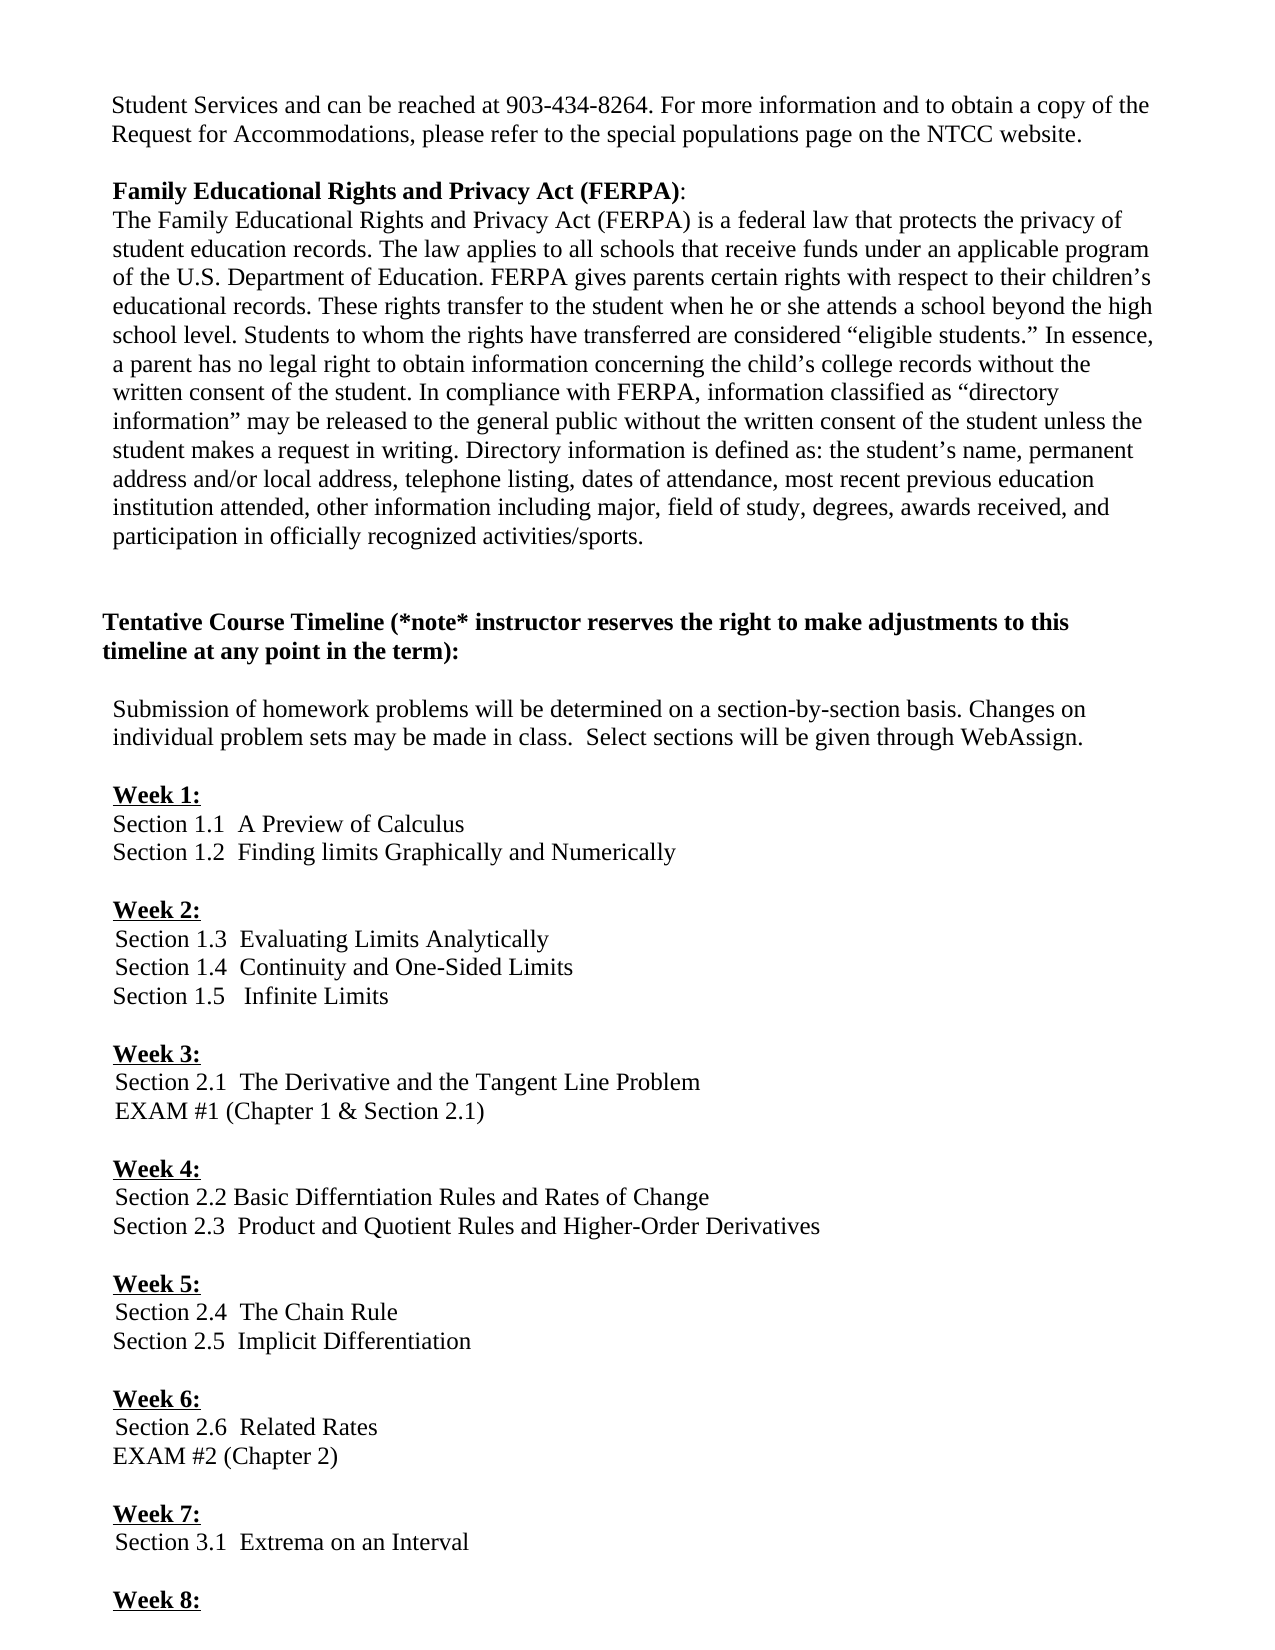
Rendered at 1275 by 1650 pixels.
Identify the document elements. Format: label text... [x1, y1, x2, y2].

text Week 6: [112, 1384, 1173, 1412]
text Week 8: [112, 1585, 1173, 1614]
text Section 1.1 A Preview of Calculus [112, 809, 1173, 837]
text Section 2.4 The Chain Rule [102, 1297, 1173, 1326]
text Section 1.5 Infinite Limits [112, 981, 1173, 1010]
text Tentative Course Timeline (*note* instructor reserves the right to make adjustments to this timeline at any point in the term): [102, 607, 1158, 665]
text Week 5: [112, 1269, 1173, 1297]
text Section 1.4 Continuity and One-Sided Limits [102, 952, 1173, 981]
text Section 3.1 Extrema on an Interval [102, 1527, 1173, 1556]
text EXAM #2 (Chapter 2) [112, 1441, 1173, 1470]
text Section 2.5 Implicit Differentiation [112, 1326, 1173, 1355]
text Week 2: [112, 895, 1173, 924]
text Section 1.2 Finding limits Graphically and Numerically [112, 837, 1173, 866]
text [111, 90, 1172, 147]
text Week 7: [112, 1499, 1173, 1527]
text The Family Educational Rights and Privacy Act (FERPA) is a federal law that protects the privacy of student education records. The law applies to all schools that receive funds under an applicable program of the U.S. Department of Education. FERPA gives parents certain rights with respect to their children’s educational records. These rights transfer to the student when he or she attends a school beyond the high school level. Students to whom the rights have transferred are considered “eligible students.” In essence, a parent has no legal right to obtain information concerning the child’s college records without the written consent of the student. In compliance with FERPA, information classified as “directory information” may be released to the general public without the written consent of the student unless the student makes a request in writing. Directory information is defined as: the student’s name, permanent address and/or local address, telephone listing, dates of attendance, most recent previous education institution attended, other information including major, field of study, degrees, awards received, and participation in officially recognized activities/sports. [112, 205, 1158, 550]
text Section 1.3 Evaluating Limits Analytically [102, 924, 1173, 952]
text Section 2.3 Product and Quotient Rules and Higher-Order Derivatives [112, 1211, 1173, 1240]
text EXAM #1 (Chapter 1 & Section 2.1) [102, 1096, 1173, 1125]
text Section 2.1 The Derivative and the Tangent Line Problem [102, 1067, 1173, 1096]
text Week 1: [112, 780, 1173, 809]
text Submission of homework problems will be determined on a section-by-section basis. Changes on individual problem sets may be made in class. Select sections will be given through WebAssign. [112, 694, 1173, 751]
text Section 2.6 Related Rates [102, 1412, 1173, 1441]
text Section 2.2 Basic Differntiation Rules and Rates of Change [102, 1182, 1173, 1211]
text Week 4: [112, 1154, 1173, 1182]
subtitle Family Educational Rights and Privacy Act (FERPA): [112, 176, 1173, 205]
text Week 3: [112, 1039, 1173, 1067]
